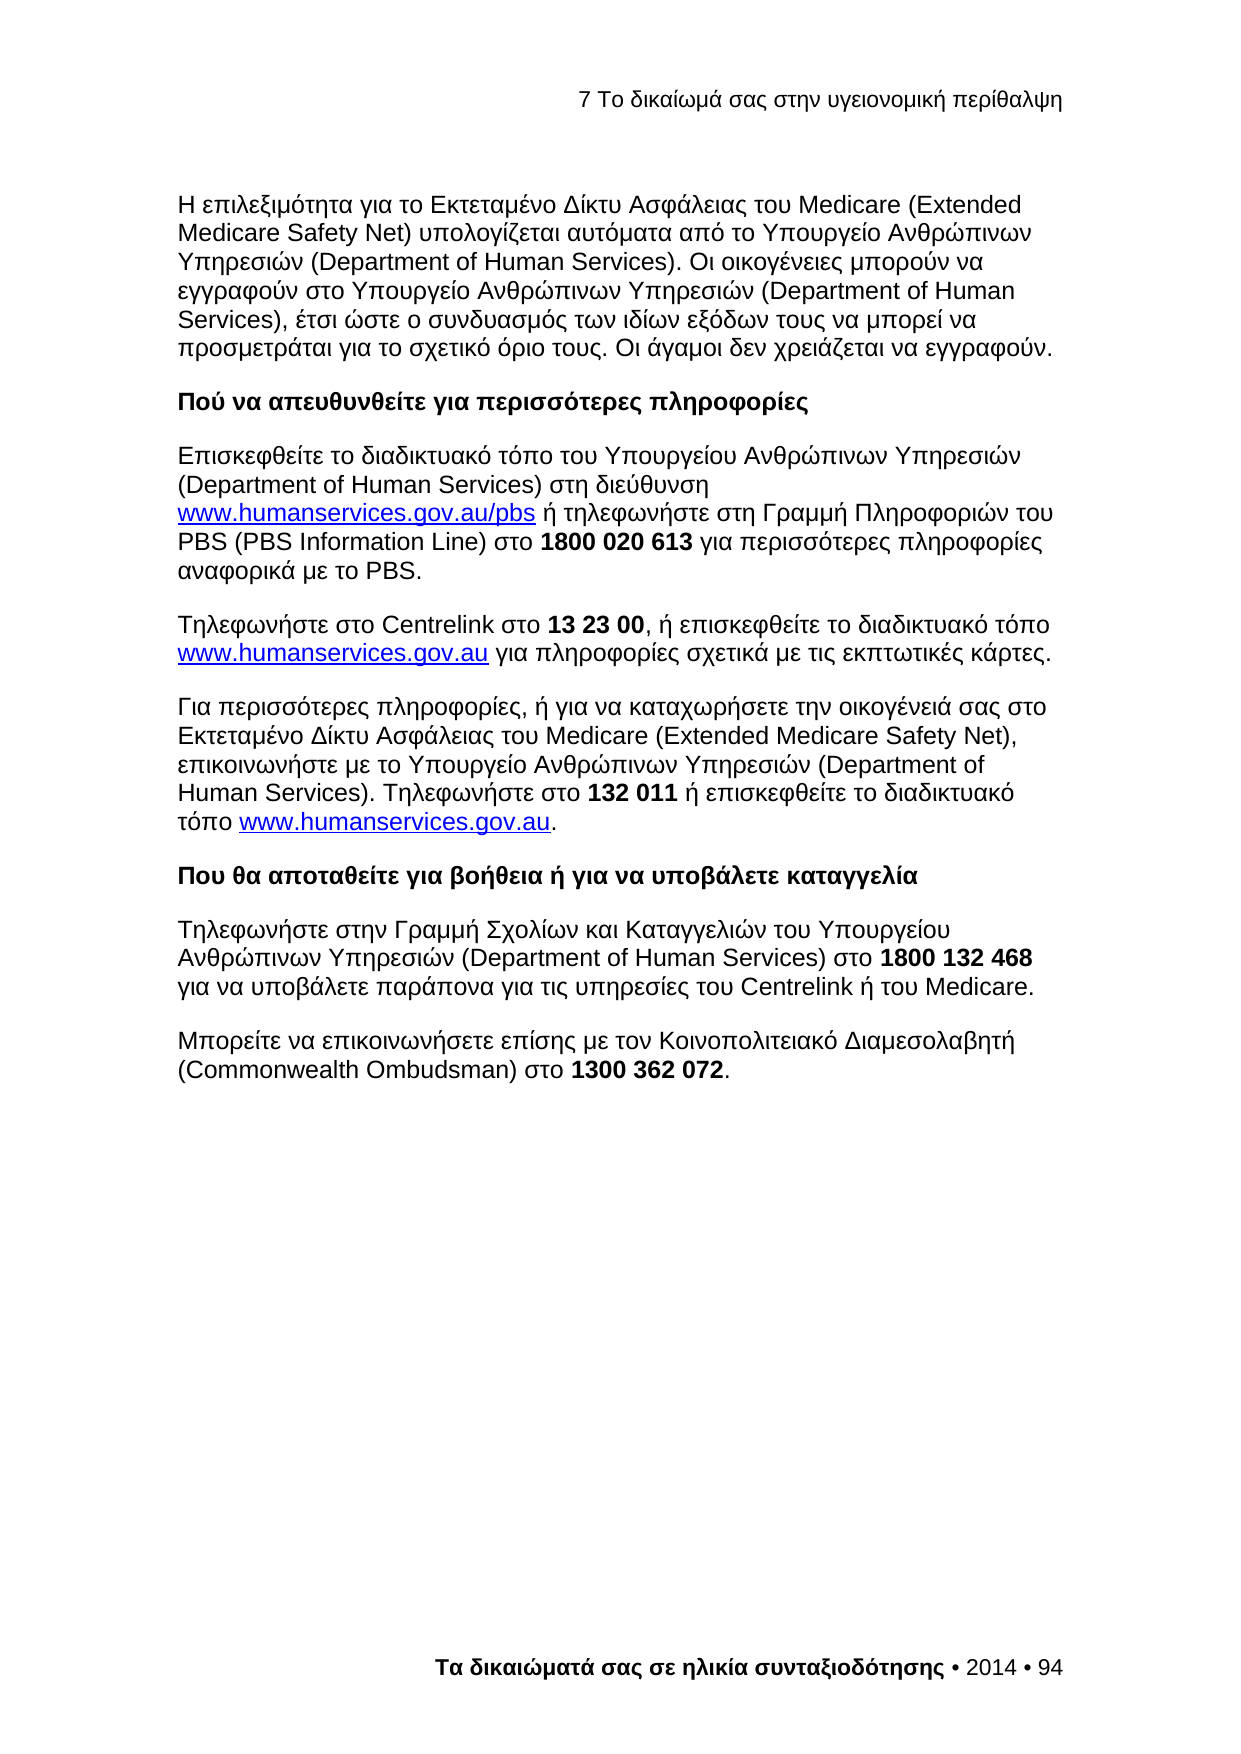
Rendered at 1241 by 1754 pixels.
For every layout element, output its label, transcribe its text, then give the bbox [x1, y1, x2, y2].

text Πού να απευθυνθείτε για περισσότερες πληροφορίες [177, 387, 1063, 416]
text Μπορείτε να επικοινωνήσετε επίσης με τον Κοινοπολιτειακό Διαμεσολαβητή (Commonwealth Ombudsman) στο 1300 362 072. [177, 1026, 1063, 1083]
text Που θα αποταθείτε για βοήθεια ή για να υποβάλετε καταγγελία [177, 861, 1063, 890]
text Για περισσότερες πληροφορίες, ή για να καταχωρήσετε την οικογένειά σας στο Εκτεταμένο Δίκτυ Ασφάλειας του Medicare (Extended Medicare Safety Net), επικοινωνήστε με το Υπουργείο Ανθρώπινων Υπηρεσιών (Department of Human Services). Τηλεφωνήστε στο 132 011 ή επισκεφθείτε το διαδικτυακό τόπο www.humanservices.gov.au. [177, 692, 1063, 836]
text Τηλεφωνήστε στο Centrelink στο 13 23 00, ή επισκεφθείτε το διαδικτυακό τόπο www.humanservices.gov.au για πληροφορίες σχετικά με τις εκπτωτικές κάρτες. [177, 610, 1063, 667]
text Η επιλεξιμότητα για το Εκτεταμένο Δίκτυ Ασφάλειας του Medicare (Extended Medicare Safety Net) υπολογίζεται αυτόματα από το Υπουργείο Ανθρώπινων Υπηρεσιών (Department of Human Services). Οι οικογένειες μπορούν να εγγραφούν στο Υπουργείο Ανθρώπινων Υπηρεσιών (Department of Human Services), έτσι ώστε ο συνδυασμός των ιδίων εξόδων τους να μπορεί να προσμετράται για το σχετικό όριο τους. Οι άγαμοι δεν χρειάζεται να εγγραφούν. [177, 190, 1063, 362]
text Επισκεφθείτε το διαδικτυακό τόπο του Υπουργείου Ανθρώπινων Υπηρεσιών (Department of Human Services) στη διεύθυνση www.humanservices.gov.au/pbs ή τηλεφωνήστε στη Γραμμή Πληροφοριών του PBS (PBS Information Line) στο 1800 020 613 για περισσότερες πληροφορίες αναφορικά με το PBS. [177, 441, 1063, 585]
text Τηλεφωνήστε στην Γραμμή Σχολίων και Καταγγελιών του Υπουργείου Ανθρώπινων Υπηρεσιών (Department of Human Services) στο 1800 132 468 για να υποβάλετε παράπονα για τις υπηρεσίες του Centrelink ή του Medicare. [177, 915, 1063, 1001]
